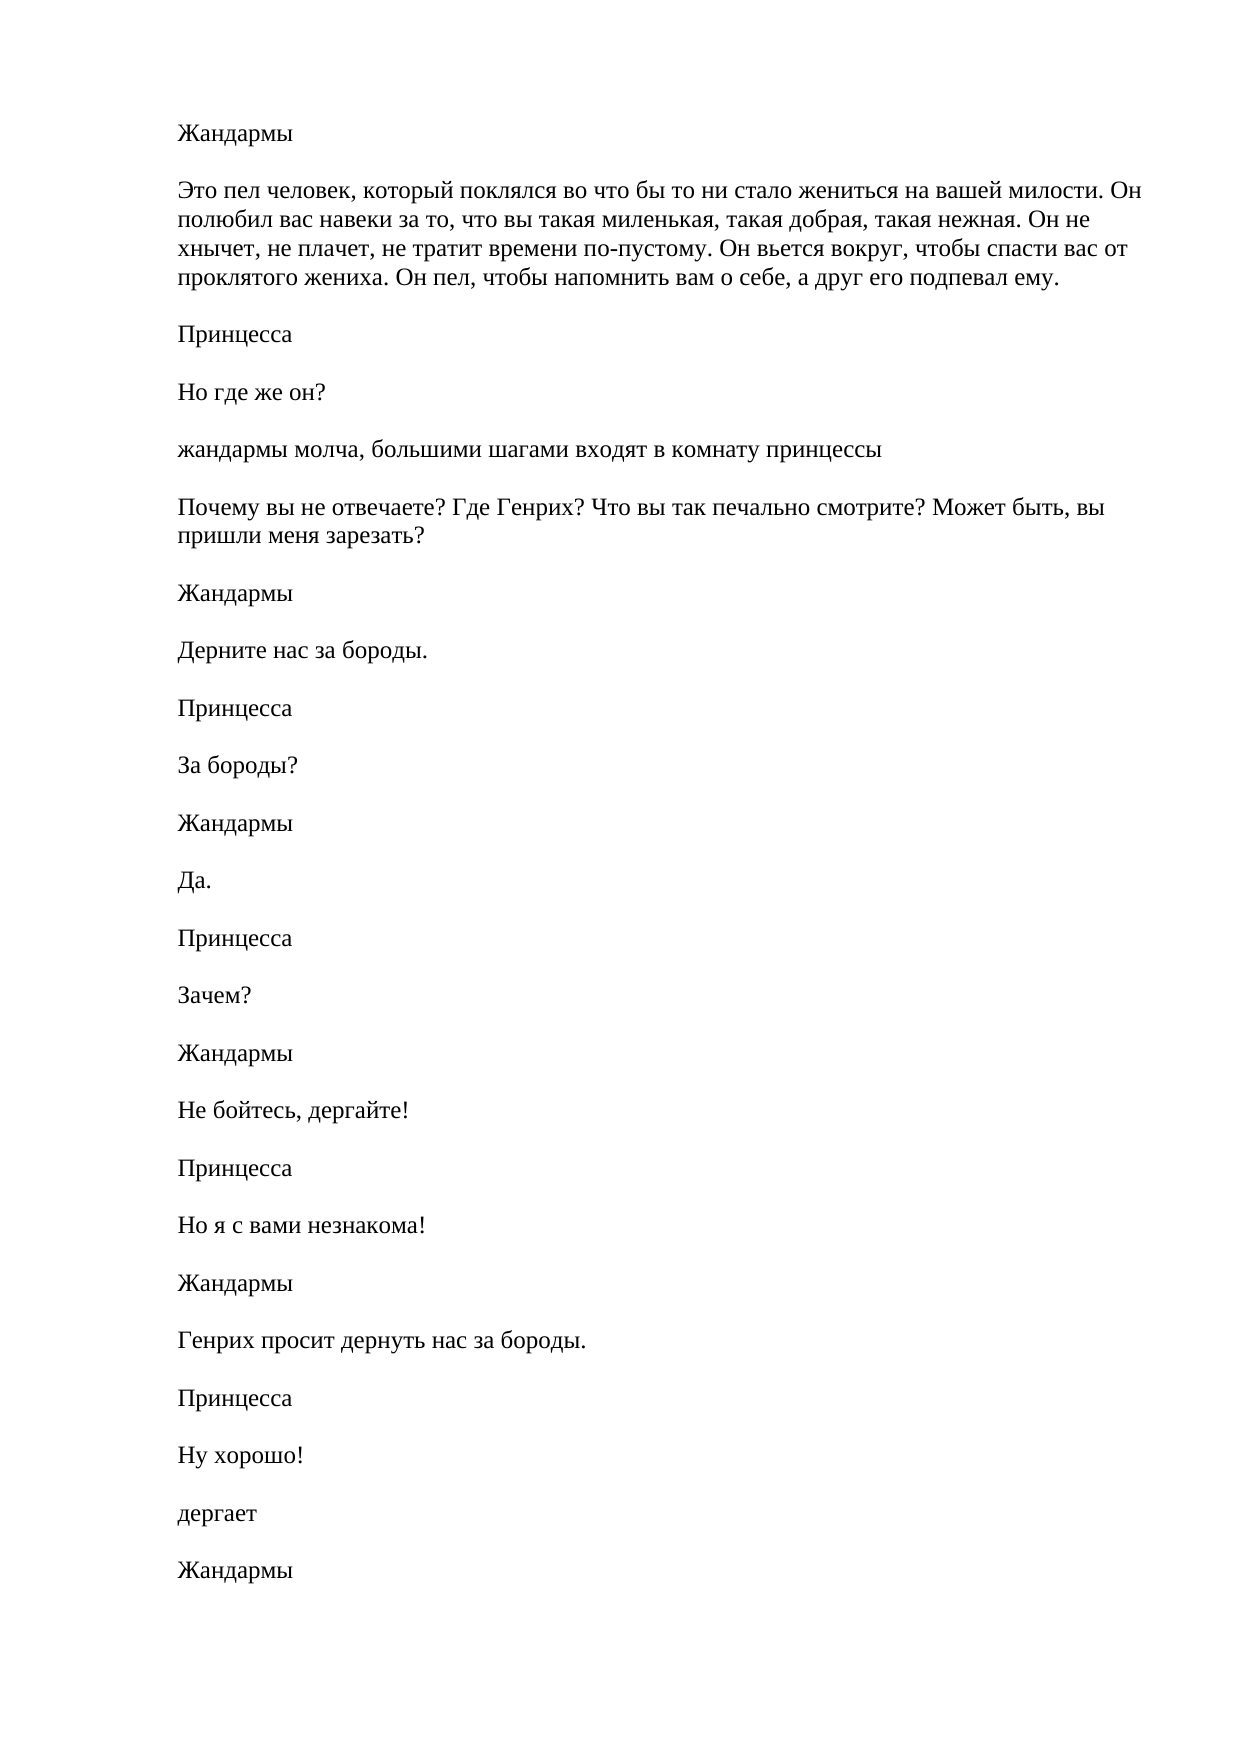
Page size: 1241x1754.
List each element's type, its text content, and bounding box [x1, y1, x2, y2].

text Да. [177, 866, 1152, 894]
text жандармы молча, большими шагами входят в комнату принцессы [177, 434, 1152, 463]
text Жандармы [177, 1038, 1152, 1067]
text Жандармы [177, 808, 1152, 837]
text Но где же он? [177, 377, 1152, 406]
text Принцесса [177, 1383, 1152, 1412]
text Зачем? [177, 981, 1152, 1009]
text Принцесса [177, 923, 1152, 952]
text За бороды? [177, 751, 1152, 779]
text Почему вы не отвечаете? Где Генрих? Что вы так печально смотрите? Может быть, вы пришли меня зарезать? [177, 492, 1152, 549]
text Принцесса [177, 319, 1152, 348]
text Жандармы [177, 578, 1152, 607]
text Ну хорошо! [177, 1441, 1152, 1469]
text Генрих просит дернуть нас за бороды. [177, 1326, 1152, 1354]
text Принцесса [177, 1153, 1152, 1182]
text Принцесса [177, 693, 1152, 722]
text Жандармы [177, 1556, 1152, 1584]
text Но я с вами незнакома! [177, 1211, 1152, 1239]
text Не бойтесь, дергайте! [177, 1096, 1152, 1124]
text Это пел человек, который поклялся во что бы то ни стало жениться на вашей милости. Он полюбил вас навеки за то, что вы такая миленькая, такая добрая, такая нежная. Он не хнычет, не плачет, не тратит времени по-пустому. Он вьется вокруг, чтобы спасти вас от проклятого жениха. Он пел, чтобы напомнить вам о себе, а друг его подпевал ему. [177, 176, 1152, 291]
text Жандармы [177, 118, 1152, 147]
text дергает [177, 1498, 1152, 1527]
text Жандармы [177, 1268, 1152, 1297]
text Дерните нас за бороды. [177, 636, 1152, 664]
